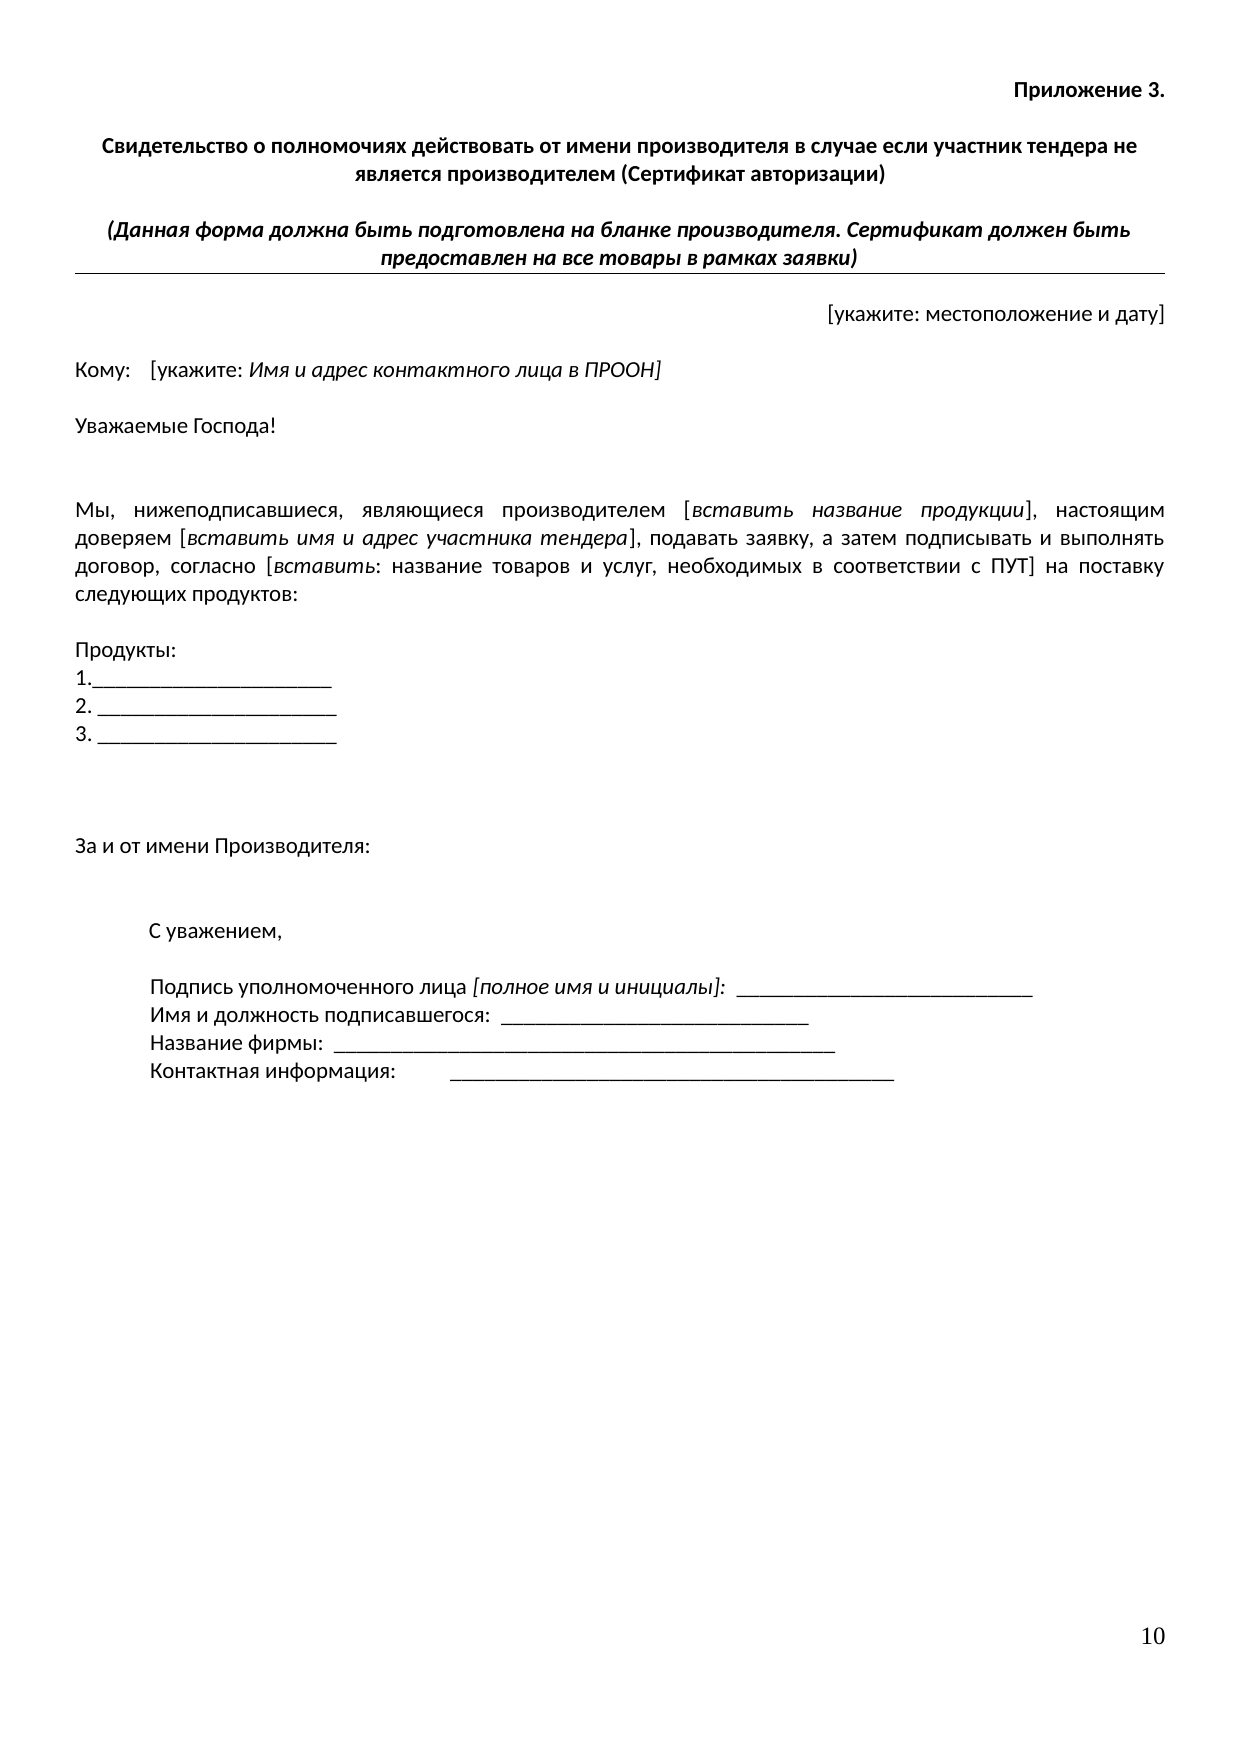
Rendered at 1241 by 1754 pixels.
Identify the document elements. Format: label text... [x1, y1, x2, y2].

text Приложение 3. [75, 75, 1165, 103]
text 2. _____________________ [75, 692, 1165, 719]
text Уважаемые Господа! [75, 411, 1165, 439]
text [укажите: местоположение и дату] [75, 299, 1165, 327]
text 1._____________________ [75, 663, 1165, 692]
text Продукты: [75, 636, 1165, 663]
text За и от имени Производителя: [75, 832, 1165, 860]
text Свидетельство о полномочиях действовать от имени производителя в случае если участник тендера не является производителем (Сертификат авторизации) [75, 131, 1165, 187]
text Контактная информация: _______________________________________ [75, 1056, 1165, 1084]
text Кому: [укажите: Имя и адрес контактного лица в ПРООН] [75, 355, 1165, 383]
text Название фирмы: ____________________________________________ [150, 1028, 1165, 1056]
text 3. _____________________ [75, 719, 1165, 748]
text Имя и должность подписавшегося: ___________________________ [150, 1000, 1165, 1028]
text Подпись уполномоченного лица [полное имя и инициалы]: __________________________ [150, 972, 1165, 1000]
text Мы, нижеподписавшиеся, являющиеся производителем [вставить название продукции], настоящим доверяем [вставить имя и адрес участника тендера], подавать заявку, а затем подписывать и выполнять договор, согласно [вставить: название товаров и услуг, необходимых в соответствии с ПУТ] на поставку следующих продуктов: [75, 495, 1165, 607]
text С уважением, [75, 916, 1165, 944]
text (Данная форма должна быть подготовлена на бланке производителя. Сертификат должен быть предоставлен на все товары в рамках заявки) [75, 215, 1165, 273]
